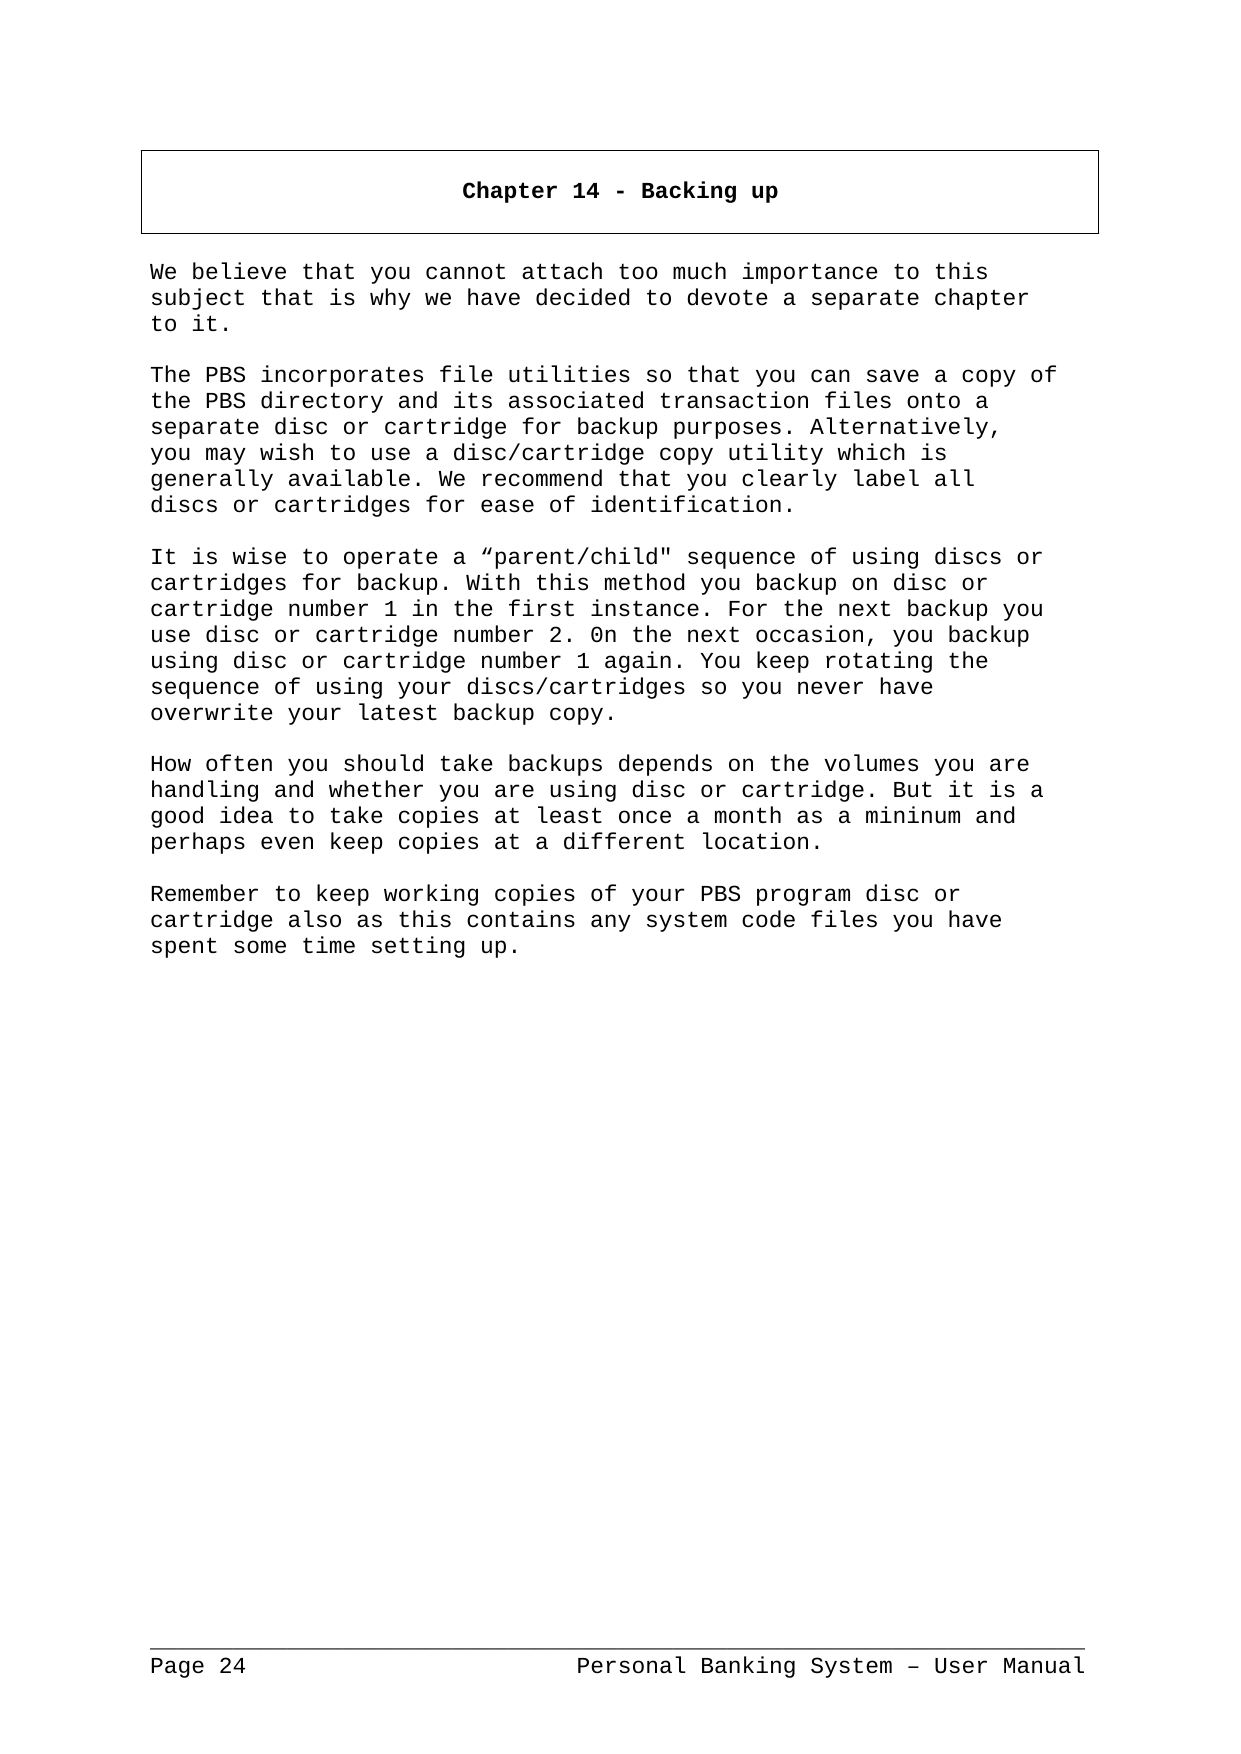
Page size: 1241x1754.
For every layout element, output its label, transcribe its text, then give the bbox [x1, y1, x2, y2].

text cartridges for backup. With this method you backup on disc or [150, 571, 1090, 597]
text We believe that you cannot attach too much importance to this [150, 260, 1090, 286]
text you may wish to use a disc/cartridge copy utility which is [150, 442, 1090, 467]
text sequence of using your discs/cartridges so you never have [150, 675, 1090, 701]
text generally available. We recommend that you clearly label all [150, 467, 1090, 493]
text cartridge also as this contains any system code files you have [150, 908, 1090, 934]
text handling and whether you are using disc or cartridge. But it is a [150, 779, 1090, 805]
text overwrite your latest backup copy. [150, 701, 1090, 727]
text cartridge number 1 in the first instance. For the next backup you [150, 597, 1090, 623]
text Chapter 14 - Backing up [150, 179, 1090, 205]
text subject that is why we have decided to devote a separate chapter [150, 286, 1090, 312]
text to it. [150, 312, 1090, 338]
text the PBS directory and its associated transaction files onto a [150, 390, 1090, 416]
text discs or cartridges for ease of identification. [150, 493, 1090, 519]
text separate disc or cartridge for backup purposes. Alternatively, [150, 416, 1090, 442]
text spent some time setting up. [150, 934, 1090, 960]
text The PBS incorporates file utilities so that you can save a copy of [150, 364, 1090, 390]
text It is wise to operate a “parent/child" sequence of using discs or [150, 545, 1090, 571]
text perhaps even keep copies at a different location. [150, 831, 1090, 857]
text good idea to take copies at least once a month as a mininum and [150, 805, 1090, 831]
text Remember to keep working copies of your PBS program disc or [150, 882, 1090, 908]
text How often you should take backups depends on the volumes you are [150, 753, 1090, 779]
text using disc or cartridge number 1 again. You keep rotating the [150, 649, 1090, 675]
text use disc or cartridge number 2. 0n the next occasion, you backup [150, 623, 1090, 649]
